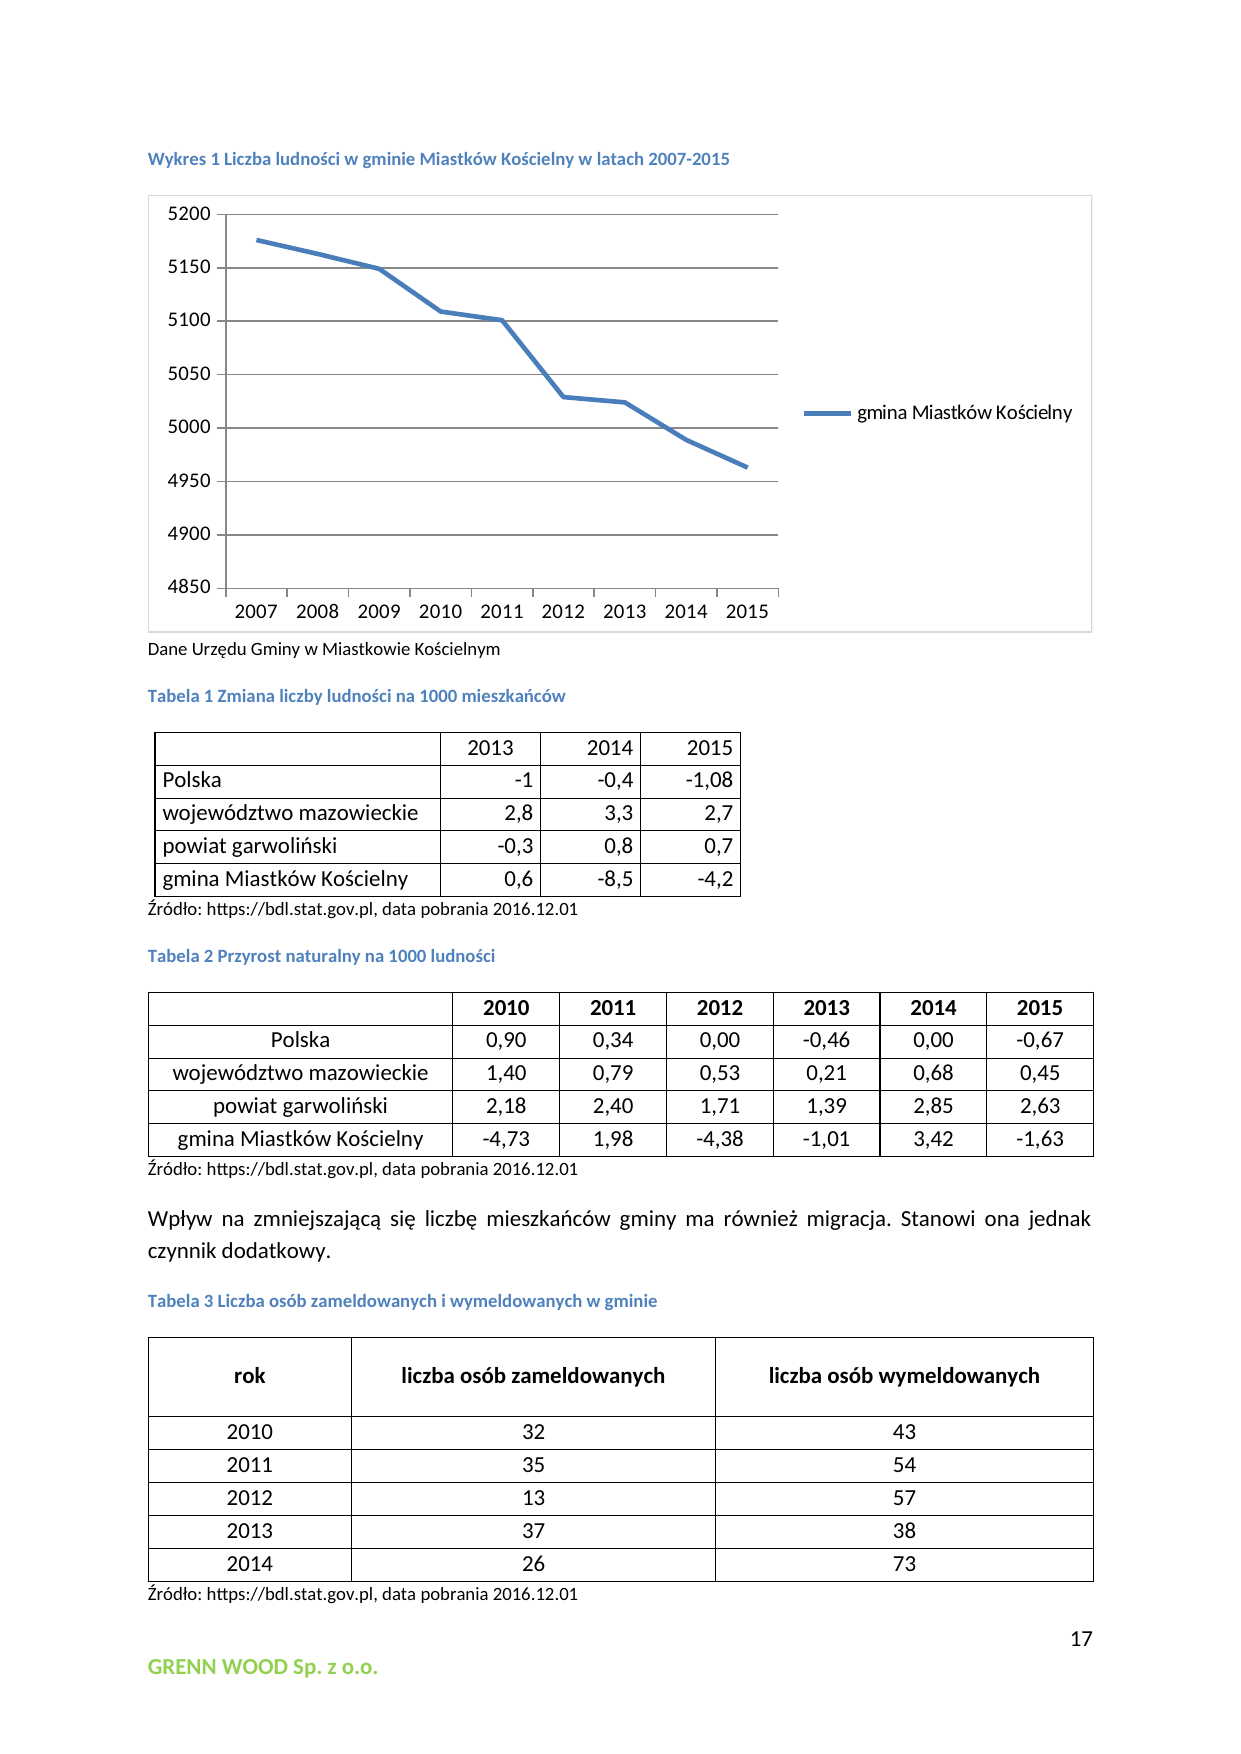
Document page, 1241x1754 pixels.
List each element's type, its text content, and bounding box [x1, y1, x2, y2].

table_cell Polska [156, 766, 440, 797]
table_header 2015 [987, 993, 1093, 1024]
table_cell -4,73 [453, 1124, 559, 1156]
table_cell 2,85 [881, 1091, 986, 1123]
text Wykres 1 Liczba ludności w gminie Miastków Kościelny w latach 2007-2015 [148, 148, 1093, 171]
table_cell -0,67 [987, 1026, 1093, 1057]
table_cell -1,08 [641, 766, 740, 797]
table_cell 0,8 [541, 831, 640, 863]
table_cell -0,4 [541, 766, 640, 797]
table_header [156, 733, 440, 764]
table_cell 1,98 [560, 1124, 666, 1156]
table_cell 73 [716, 1549, 1093, 1581]
table_header 2014 [541, 733, 640, 764]
table_cell 2,8 [441, 799, 540, 830]
table_cell 3,42 [881, 1124, 986, 1156]
table_cell 13 [352, 1483, 715, 1515]
table_cell 0,21 [774, 1059, 879, 1090]
table_header liczba osób zameldowanych [352, 1338, 715, 1416]
text Dane Urzędu Gminy w Miastkowie Kościelnym [148, 637, 1093, 660]
table_cell 26 [352, 1549, 715, 1581]
table_cell -0,3 [441, 831, 540, 863]
table_header 2015 [641, 733, 740, 764]
text Tabela 3 Liczba osób zameldowanych i wymeldowanych w gminie [148, 1289, 1093, 1312]
table_cell 35 [352, 1450, 715, 1482]
table_cell 2,7 [641, 799, 740, 830]
table_cell 0,00 [881, 1026, 986, 1057]
table_cell -0,46 [774, 1026, 879, 1057]
table_cell 0,68 [881, 1059, 986, 1090]
table_cell 2,18 [453, 1091, 559, 1123]
table_header 2011 [560, 993, 666, 1024]
table_cell -1,63 [987, 1124, 1093, 1156]
text Źródło: https://bdl.stat.gov.pl, data pobrania 2016.12.01 [148, 1157, 1093, 1180]
table_cell 0,53 [667, 1059, 773, 1090]
table_cell 2014 [149, 1549, 351, 1581]
table_header 2014 [881, 993, 986, 1024]
table_cell 1,71 [667, 1091, 773, 1123]
text Tabela 1 Zmiana liczby ludności na 1000 mieszkańców [148, 684, 1093, 707]
table_cell -4,2 [641, 864, 740, 896]
table_cell -1 [441, 766, 540, 797]
table_header 2013 [441, 733, 540, 764]
table_cell 37 [352, 1516, 715, 1548]
table_cell 0,34 [560, 1026, 666, 1057]
table_cell 2010 [149, 1417, 351, 1449]
table_cell 0,79 [560, 1059, 666, 1090]
table_cell 0,00 [667, 1026, 773, 1057]
table_cell województwo mazowieckie [149, 1059, 452, 1090]
table_cell 54 [716, 1450, 1093, 1482]
table_cell -4,38 [667, 1124, 773, 1156]
table_cell 2011 [149, 1450, 351, 1482]
table_header 2010 [453, 993, 559, 1024]
table_cell 0,6 [441, 864, 540, 896]
table_header 2012 [667, 993, 773, 1024]
table_cell 0,45 [987, 1059, 1093, 1090]
table_header 2013 [774, 993, 879, 1024]
table_cell 1,40 [453, 1059, 559, 1090]
table_cell 32 [352, 1417, 715, 1449]
table_header rok [149, 1338, 351, 1416]
table_cell 2012 [149, 1483, 351, 1515]
table_cell gmina Miastków Kościelny [149, 1124, 452, 1156]
table_header [149, 993, 452, 1024]
table_cell gmina Miastków Kościelny [156, 864, 440, 896]
table_cell 2,40 [560, 1091, 666, 1123]
text Tabela 2 Przyrost naturalny na 1000 ludności [148, 944, 1093, 967]
table_cell -8,5 [541, 864, 640, 896]
table_cell 38 [716, 1516, 1093, 1548]
table_header liczba osób wymeldowanych [716, 1338, 1093, 1416]
table_cell -1,01 [774, 1124, 879, 1156]
table_cell 0,90 [453, 1026, 559, 1057]
table_cell 57 [716, 1483, 1093, 1515]
table_cell 2,63 [987, 1091, 1093, 1123]
table_cell powiat garwoliński [156, 831, 440, 863]
table_cell 2013 [149, 1516, 351, 1548]
table_cell 1,39 [774, 1091, 879, 1123]
table_cell 0,7 [641, 831, 740, 863]
text Wpływ na zmniejszającą się liczbę mieszkańców gminy ma również migracja. Stanowi ona jednak czynnik dodatkowy. [148, 1204, 1093, 1264]
text Źródło: https://bdl.stat.gov.pl, data pobrania 2016.12.01 [148, 1582, 1093, 1605]
text Źródło: https://bdl.stat.gov.pl, data pobrania 2016.12.01 [148, 897, 1093, 920]
table_cell 3,3 [541, 799, 640, 830]
table_cell Polska [149, 1026, 452, 1057]
table_cell województwo mazowieckie [156, 799, 440, 830]
table_cell 43 [716, 1417, 1093, 1449]
table_cell powiat garwoliński [149, 1091, 452, 1123]
